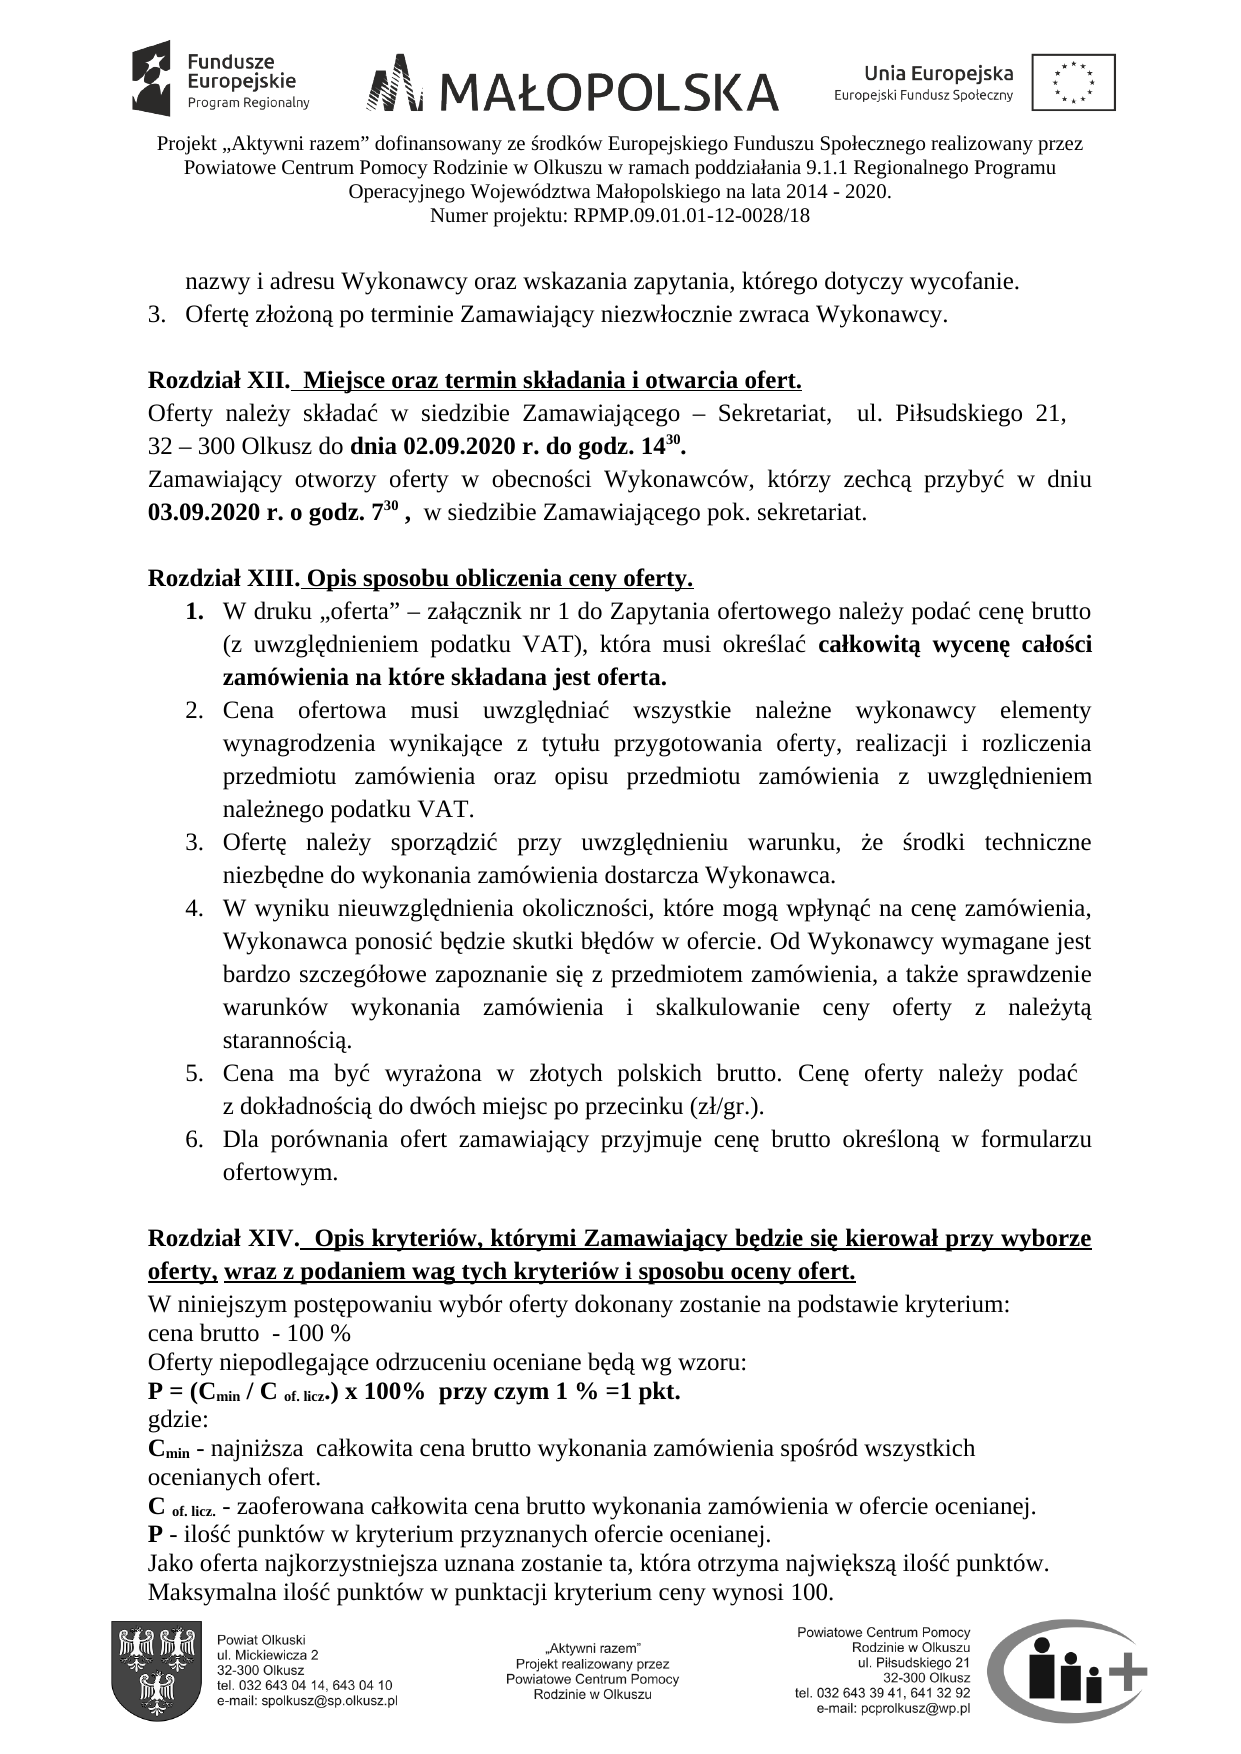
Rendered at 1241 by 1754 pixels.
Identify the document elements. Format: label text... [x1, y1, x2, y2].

text W niniejszym postępowaniu wybór oferty dokonany zostanie na podstawie kryterium: cena brutto - 100 % [148, 1289, 1093, 1347]
text Rozdział XIV. Opis kryteriów, którymi Zamawiający będzie się kierował przy wyborze oferty, wraz z podaniem wag tych kryteriów i sposobu oceny ofert. [148, 1223, 1093, 1285]
text Rozdział XIII. Opis sposobu obliczenia ceny oferty. [148, 563, 1093, 592]
text Oferty należy składać w siedzibie Zamawiającego – Sekretariat, ul. Piłsudskiego 21, 32 – 300 Olkusz do dnia 02.09.2020 r. do godz. 1430. [148, 398, 1093, 460]
text Jako oferta najkorzystniejsza uznana zostanie ta, która otrzyma największą ilość punktów. [148, 1548, 1093, 1577]
list Ofertę złożoną po terminie Zamawiający niezwłocznie zwraca Wykonawcy. [148, 299, 1093, 328]
text P = (Cmin / C of. licz.) x 100% przy czym 1 % =1 pkt. [148, 1376, 1093, 1404]
list W druku „oferta” – załącznik nr 1 do Zapytania ofertowego należy podać cenę brutto (z uwzględnieniem podatku VAT), która musi określać całkowitą wycenę całości zamówienia na które składana jest oferta. [185, 596, 1093, 691]
text Oferty niepodlegające odrzuceniu oceniane będą wg wzoru: [148, 1347, 1093, 1376]
list Ofertę należy sporządzić przy uwzględnieniu warunku, że środki techniczne niezbędne do wykonania zamówienia dostarcza Wykonawca. [185, 827, 1093, 889]
text Zamawiający otworzy oferty w obecności Wykonawców, którzy zechcą przybyć w dniu 03.09.2020 r. o godz. 730 , w siedzibie Zamawiającego pok. sekretariat. [148, 464, 1093, 526]
text gdzie: [148, 1404, 1093, 1433]
picture [121, 38, 1127, 118]
text Rozdział XII. Miejsce oraz termin składania i otwarcia ofert. [148, 365, 1093, 394]
list Dla porównania ofert zamawiający przyjmuje cenę brutto określoną w formularzu ofertowym. [185, 1124, 1093, 1186]
list Cena ofertowa musi uwzględniać wszystkie należne wykonawcy elementy wynagrodzenia wynikające z tytułu przygotowania oferty, realizacji i rozliczenia przedmiotu zamówienia oraz opisu przedmiotu zamówienia z uwzględnieniem należnego podatku VAT. [185, 695, 1093, 823]
list W wyniku nieuwzględnienia okoliczności, które mogą wpłynąć na cenę zamówienia, Wykonawca ponosić będzie skutki błędów w ofercie. Od Wykonawcy wymagane jest bardzo szczegółowe zapoznanie się z przedmiotem zamówienia, a także sprawdzenie warunków wykonania zamówienia i skalkulowanie ceny oferty z należytą starannością. [185, 893, 1093, 1054]
text ocenianych ofert. [148, 1462, 1093, 1491]
list Cena ma być wyrażona w złotych polskich brutto. Cenę oferty należy podać z dokładnością do dwóch miejsc po przecinku (zł/gr.). [185, 1058, 1093, 1120]
text P - ilość punktów w kryterium przyznanych ofercie ocenianej. [148, 1519, 1093, 1548]
text Cmin - najniższa całkowita cena brutto wykonania zamówienia spośród wszystkich [148, 1433, 1093, 1462]
picture [100, 1608, 1159, 1732]
text C of. licz. - zaoferowana całkowita cena brutto wykonania zamówienia w ofercie ocenianej. [148, 1491, 1093, 1519]
text Maksymalna ilość punktów w punktacji kryterium ceny wynosi 100. [148, 1577, 1093, 1606]
